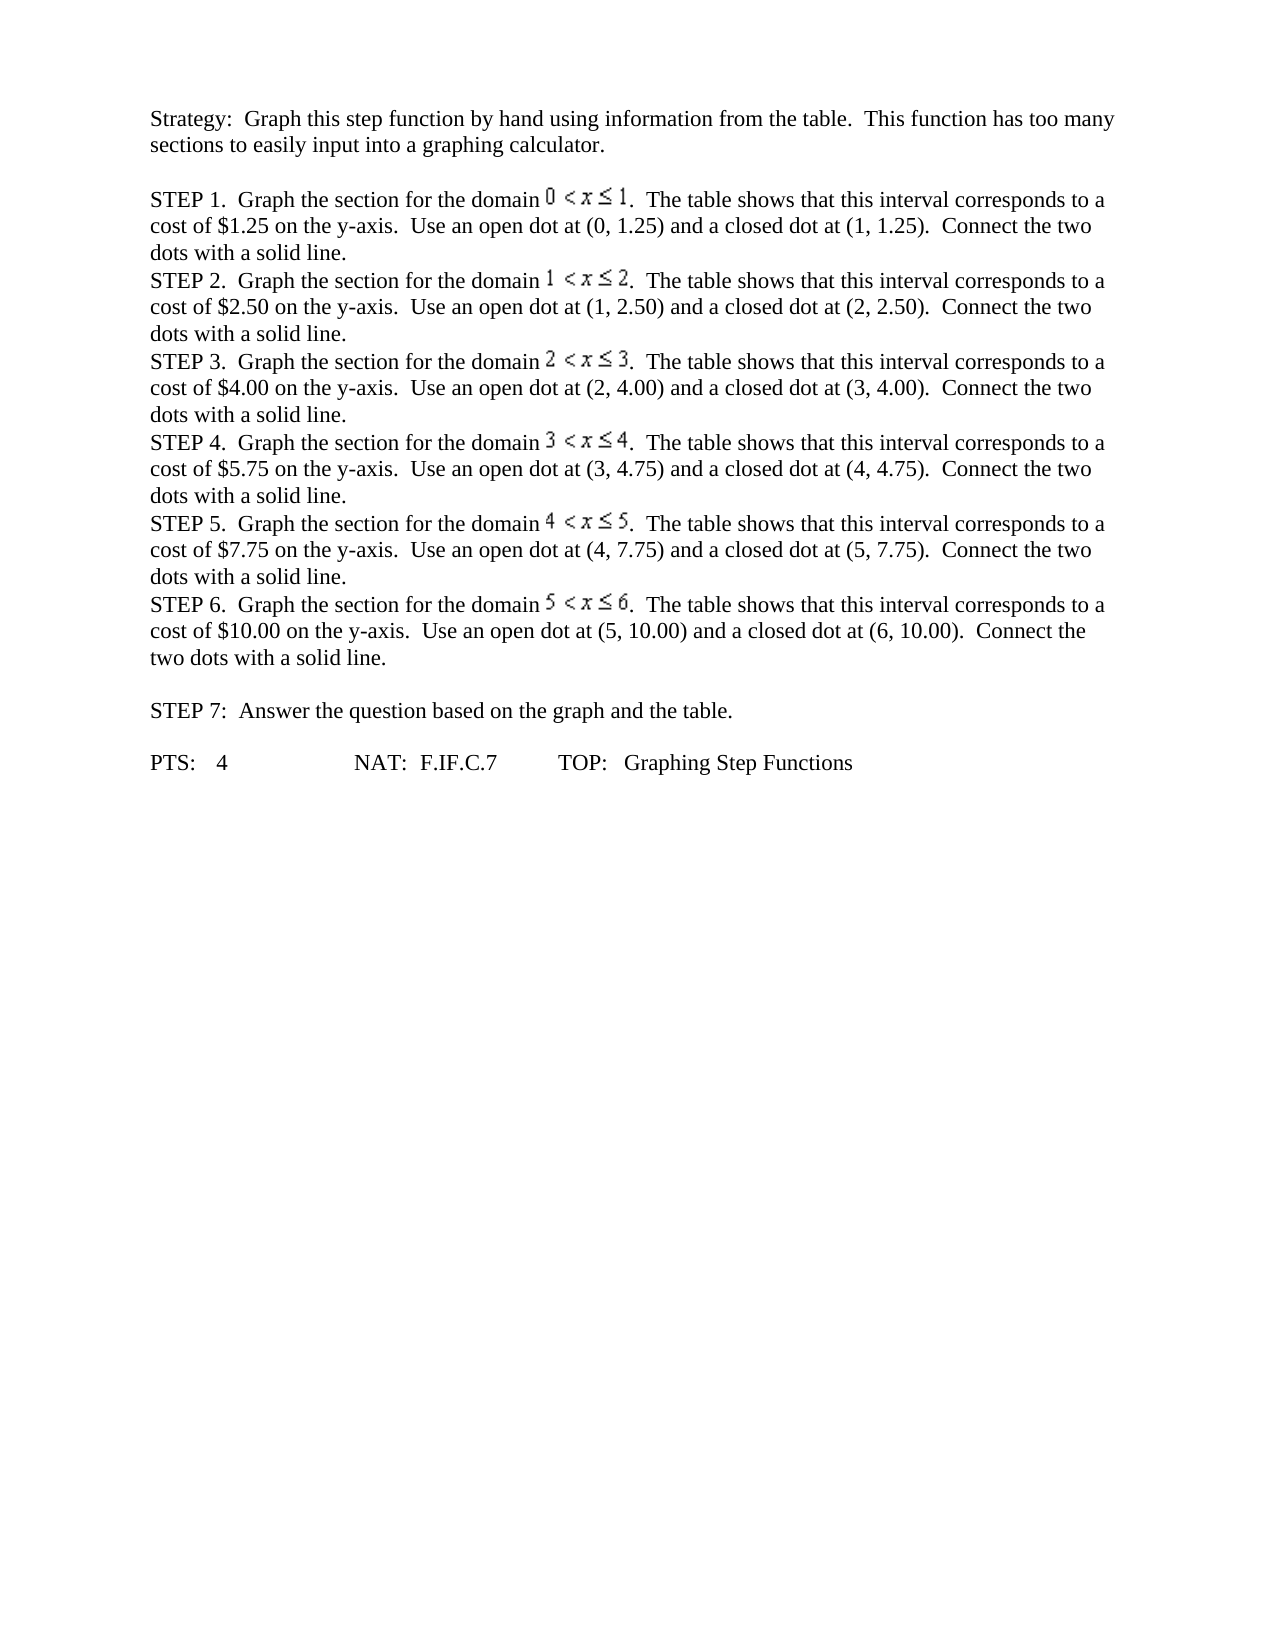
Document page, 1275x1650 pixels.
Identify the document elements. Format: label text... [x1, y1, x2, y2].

text STEP 5. Graph the section for the domain . The table shows that this interval corresponds to a cost of $7.75 on the y-axis. Use an open dot at (4, 7.75) and a closed dot at (5, 7.75). Connect the two dots with a solid line. [150, 508, 1125, 589]
text PTS: 4 NAT: F.IF.C.7 TOP: Graphing Step Functions [150, 749, 1125, 776]
picture [546, 508, 629, 532]
text Strategy: Graph this step function by hand using information from the table. This function has too many sections to easily input into a graphing calculator. [150, 105, 1125, 158]
picture [546, 346, 629, 370]
text STEP 7: Answer the question based on the graph and the table. [150, 697, 1125, 723]
picture [546, 265, 629, 289]
text STEP 1. Graph the section for the domain . The table shows that this interval corresponds to a cost of $1.25 on the y-axis. Use an open dot at (0, 1.25) and a closed dot at (1, 1.25). Connect the two dots with a solid line. [150, 184, 1125, 265]
picture [546, 589, 629, 613]
text STEP 3. Graph the section for the domain . The table shows that this interval corresponds to a cost of $4.00 on the y-axis. Use an open dot at (2, 4.00) and a closed dot at (3, 4.00). Connect the two dots with a solid line. [150, 346, 1125, 427]
picture [546, 184, 629, 208]
text STEP 2. Graph the section for the domain . The table shows that this interval corresponds to a cost of $2.50 on the y-axis. Use an open dot at (1, 2.50) and a closed dot at (2, 2.50). Connect the two dots with a solid line. [150, 265, 1125, 346]
picture [546, 427, 629, 451]
text STEP 4. Graph the section for the domain . The table shows that this interval corresponds to a cost of $5.75 on the y-axis. Use an open dot at (3, 4.75) and a closed dot at (4, 4.75). Connect the two dots with a solid line. [150, 427, 1125, 508]
text STEP 6. Graph the section for the domain . The table shows that this interval corresponds to a cost of $10.00 on the y-axis. Use an open dot at (5, 10.00) and a closed dot at (6, 10.00). Connect the two dots with a solid line. [150, 589, 1125, 670]
